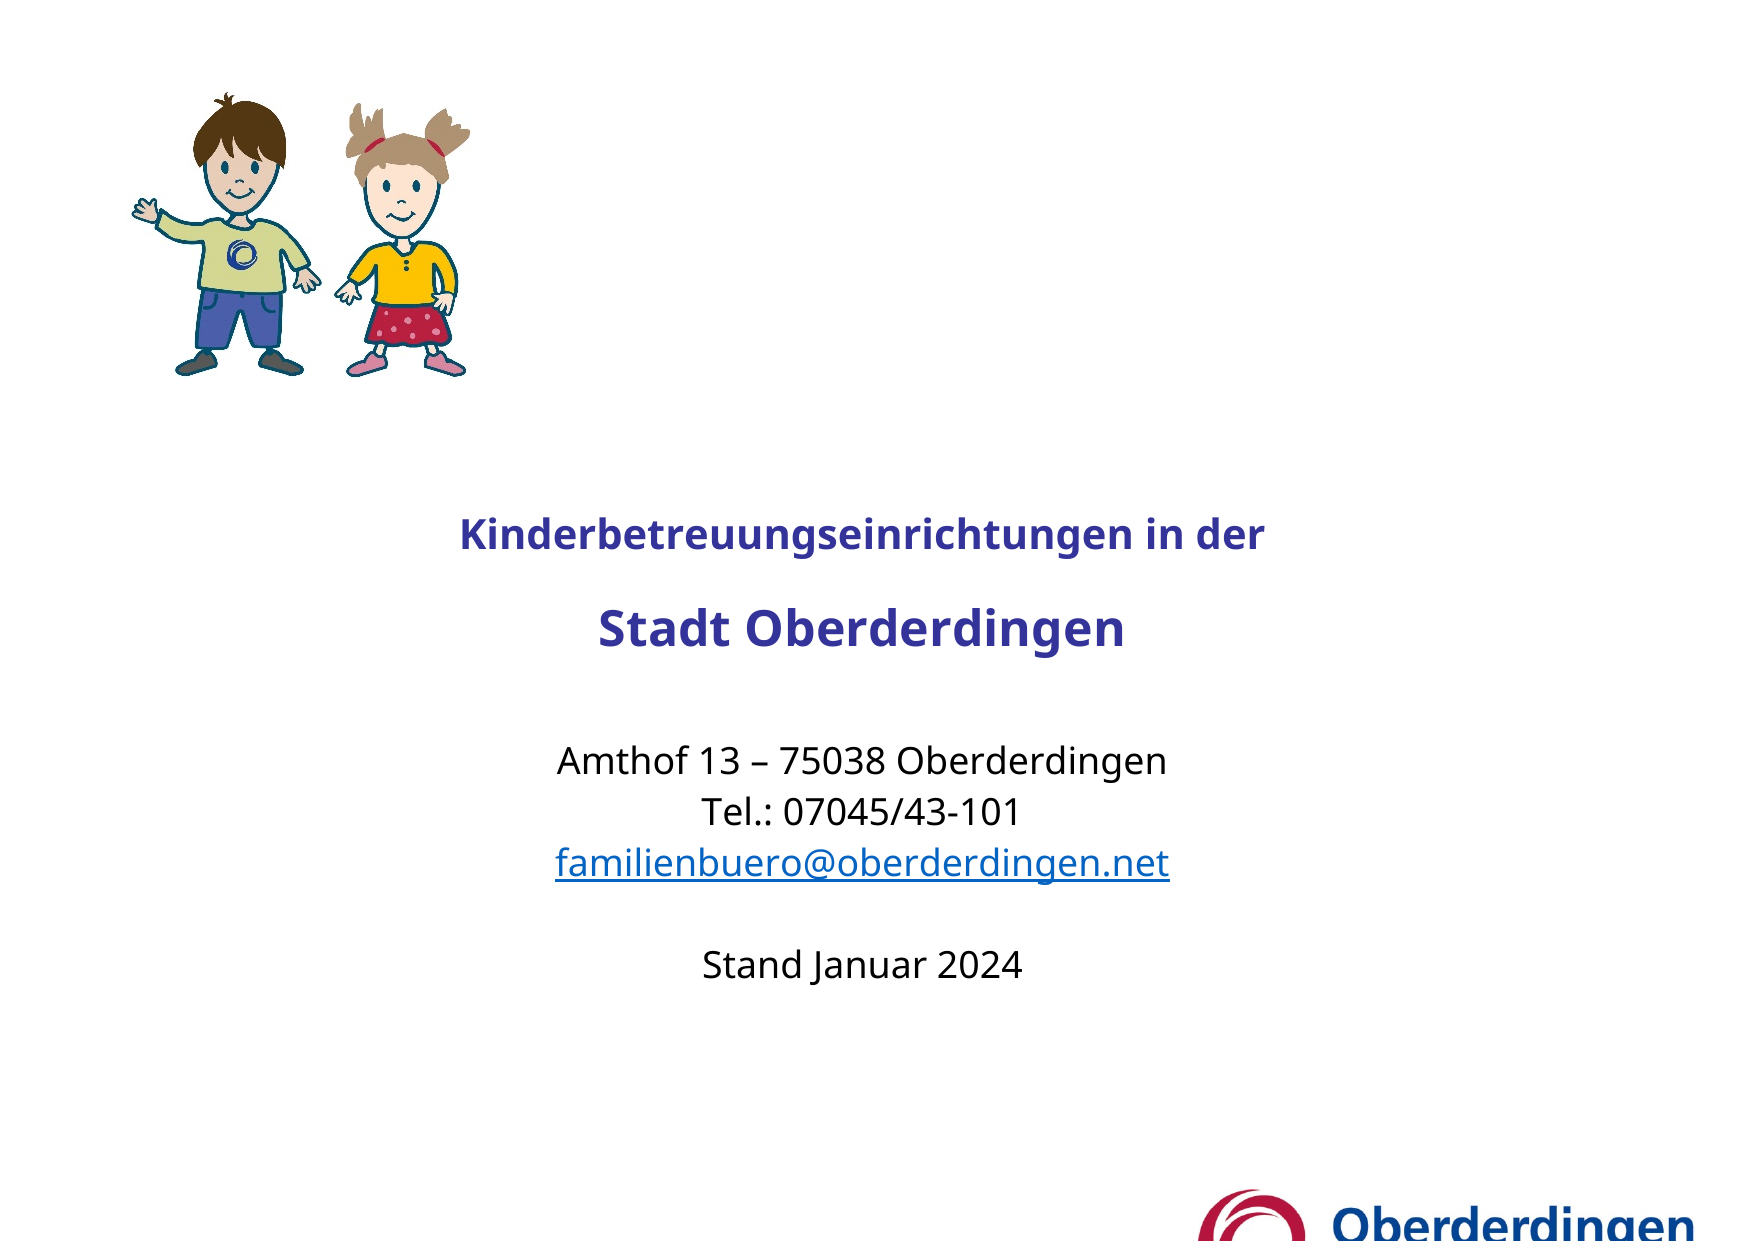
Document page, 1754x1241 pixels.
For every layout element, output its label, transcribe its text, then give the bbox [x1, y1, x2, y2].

text Amthof 13 – 75038 Oberderdingen [118, 734, 1606, 785]
text Kinderbetreuungseinrichtungen in der [118, 505, 1606, 562]
text familienbuero@oberderdingen.net [118, 836, 1606, 887]
text Stadt Oberderdingen [118, 593, 1606, 661]
text Tel.: 07045/43-101 [118, 785, 1606, 836]
picture [1198, 1189, 1714, 1241]
picture [108, 79, 530, 386]
text Stand Januar 2024 [118, 938, 1606, 989]
